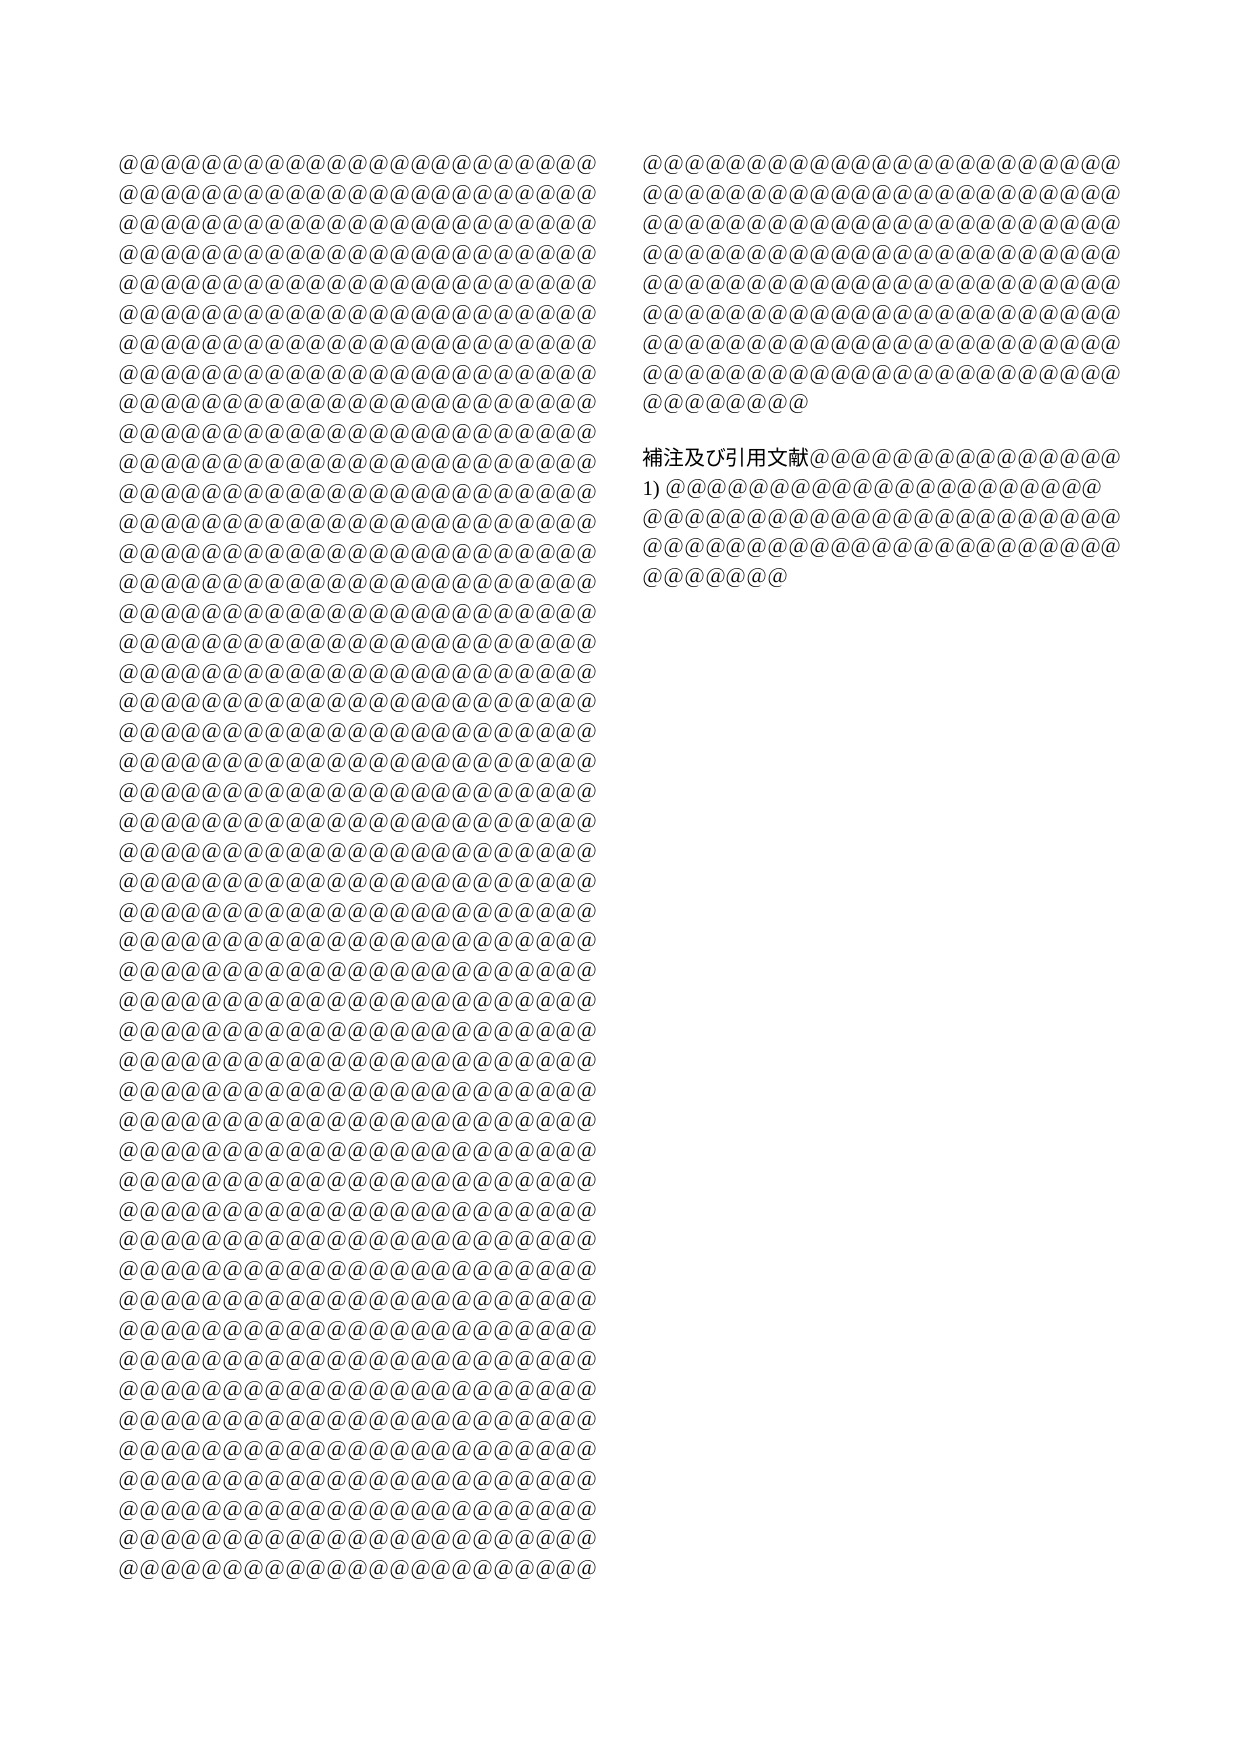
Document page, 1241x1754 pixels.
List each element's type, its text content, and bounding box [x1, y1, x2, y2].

text 補注及び引用文献＠＠＠＠＠＠＠＠＠＠＠＠＠＠＠1) ＠＠＠＠＠＠＠＠＠＠＠＠＠＠＠＠＠＠＠＠＠＠＠＠＠＠＠＠＠＠＠＠＠＠＠＠＠＠＠＠＠＠＠＠＠＠＠＠＠＠＠＠＠＠＠＠＠＠＠＠＠＠＠＠＠＠＠＠＠＠＠＠＠＠ [642, 441, 1122, 591]
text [642, 148, 1122, 417]
